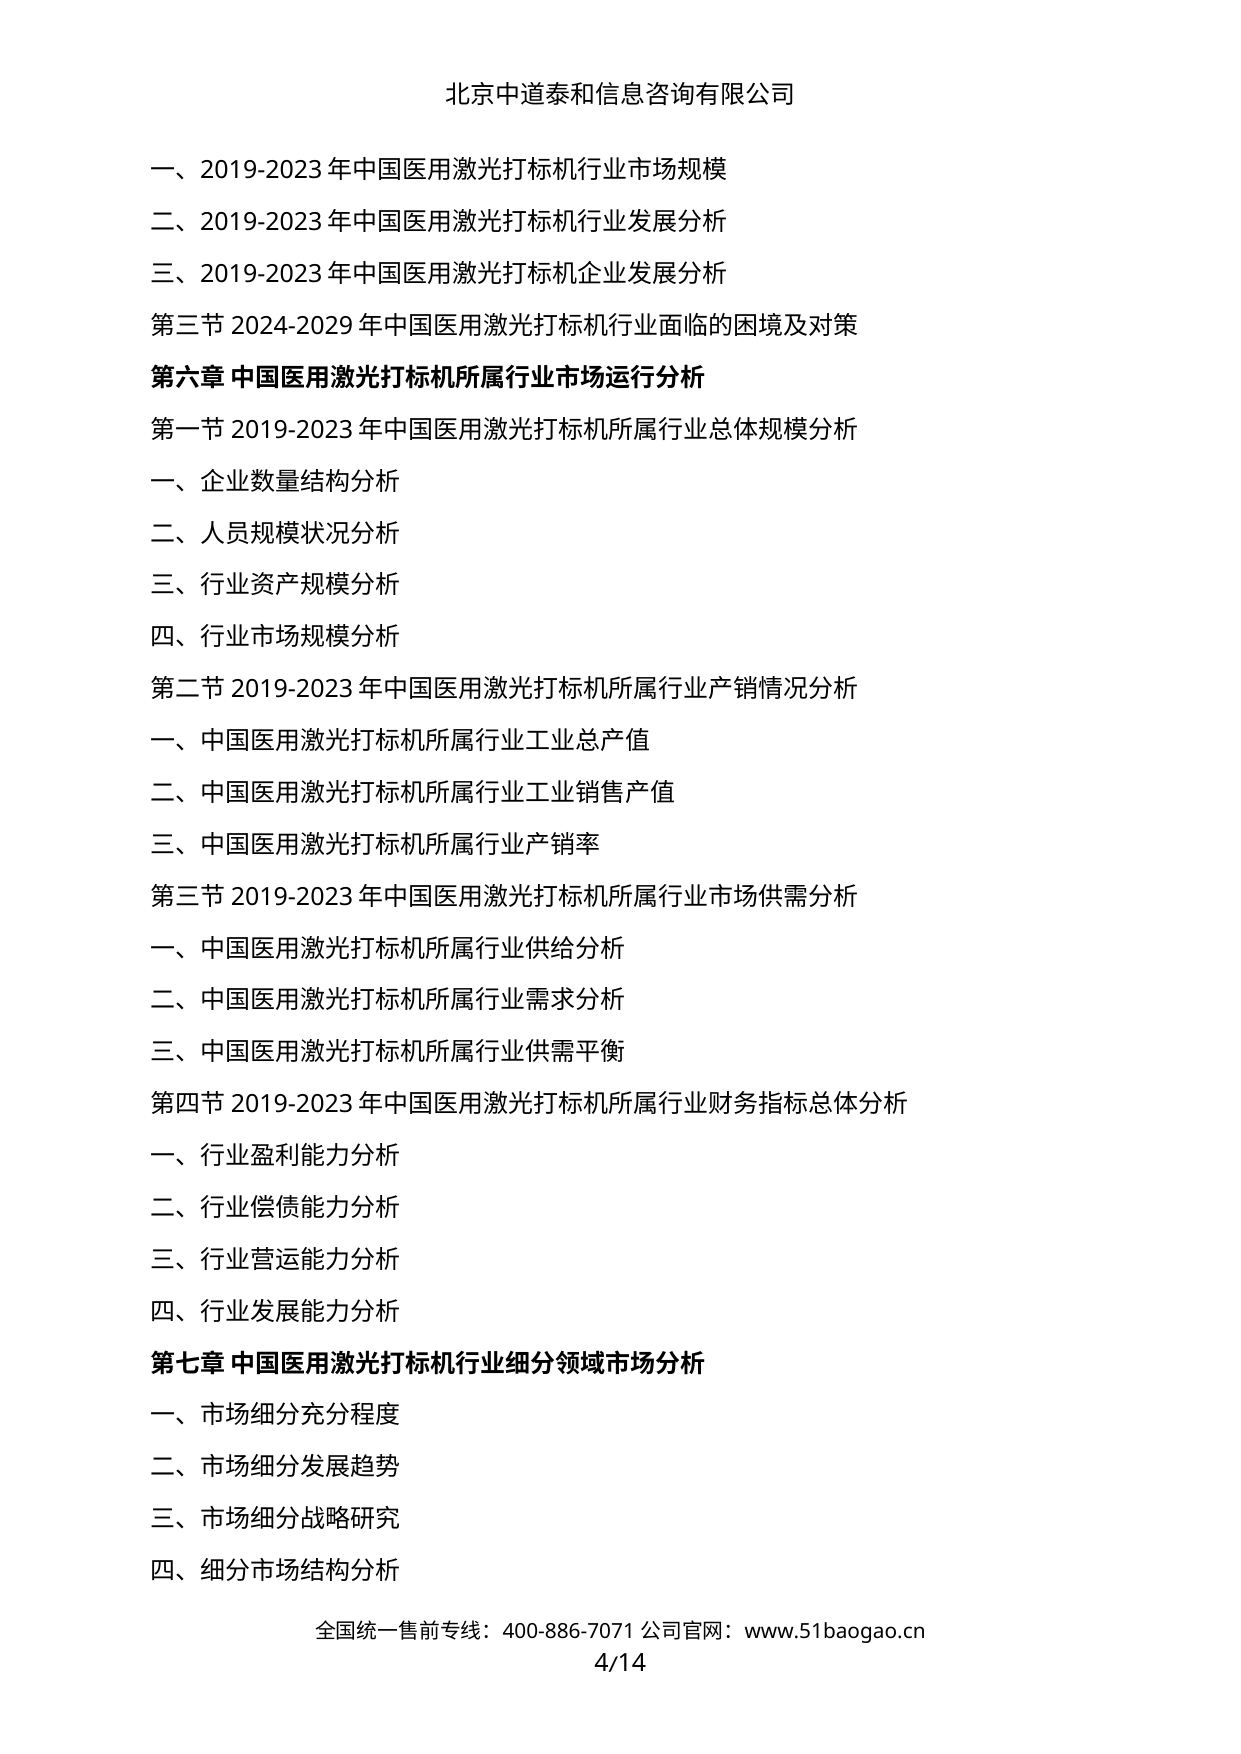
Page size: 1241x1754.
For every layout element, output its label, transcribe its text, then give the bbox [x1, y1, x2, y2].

text 第三节 2019-2023年中国医用激光打标机所属行业市场供需分析 [150, 876, 1090, 912]
text 第四节 2019-2023年中国医用激光打标机所属行业财务指标总体分析 [150, 1084, 1090, 1120]
text 二、行业偿债能力分析 [150, 1187, 1090, 1224]
text 三、中国医用激光打标机所属行业供需平衡 [150, 1032, 1090, 1068]
text 一、行业盈利能力分析 [150, 1136, 1090, 1172]
text 三、行业资产规模分析 [150, 565, 1090, 601]
text 四、细分市场结构分析 [150, 1551, 1090, 1587]
text 三、2019-2023年中国医用激光打标机企业发展分析 [150, 254, 1090, 290]
text 第三节 2024-2029年中国医用激光打标机行业面临的困境及对策 [150, 306, 1090, 342]
text 三、行业营运能力分析 [150, 1239, 1090, 1276]
text 第六章 中国医用激光打标机所属行业市场运行分析 [150, 357, 1090, 394]
text 第二节 2019-2023年中国医用激光打标机所属行业产销情况分析 [150, 669, 1090, 705]
text 三、市场细分战略研究 [150, 1499, 1090, 1535]
text 一、市场细分充分程度 [150, 1395, 1090, 1431]
text 一、中国医用激光打标机所属行业工业总产值 [150, 721, 1090, 757]
text 二、中国医用激光打标机所属行业工业销售产值 [150, 772, 1090, 809]
text 四、行业市场规模分析 [150, 617, 1090, 653]
text 第七章 中国医用激光打标机行业细分领域市场分析 [150, 1343, 1090, 1379]
text 一、中国医用激光打标机所属行业供给分析 [150, 928, 1090, 964]
text 第一节 2019-2023年中国医用激光打标机所属行业总体规模分析 [150, 409, 1090, 446]
text 三、中国医用激光打标机所属行业产销率 [150, 824, 1090, 861]
text 二、市场细分发展趋势 [150, 1447, 1090, 1483]
text 二、2019-2023年中国医用激光打标机行业发展分析 [150, 202, 1090, 238]
text 一、2019-2023年中国医用激光打标机行业市场规模 [150, 150, 1090, 186]
text 二、人员规模状况分析 [150, 513, 1090, 549]
text 四、行业发展能力分析 [150, 1291, 1090, 1327]
text 一、企业数量结构分析 [150, 461, 1090, 497]
text 二、中国医用激光打标机所属行业需求分析 [150, 980, 1090, 1016]
